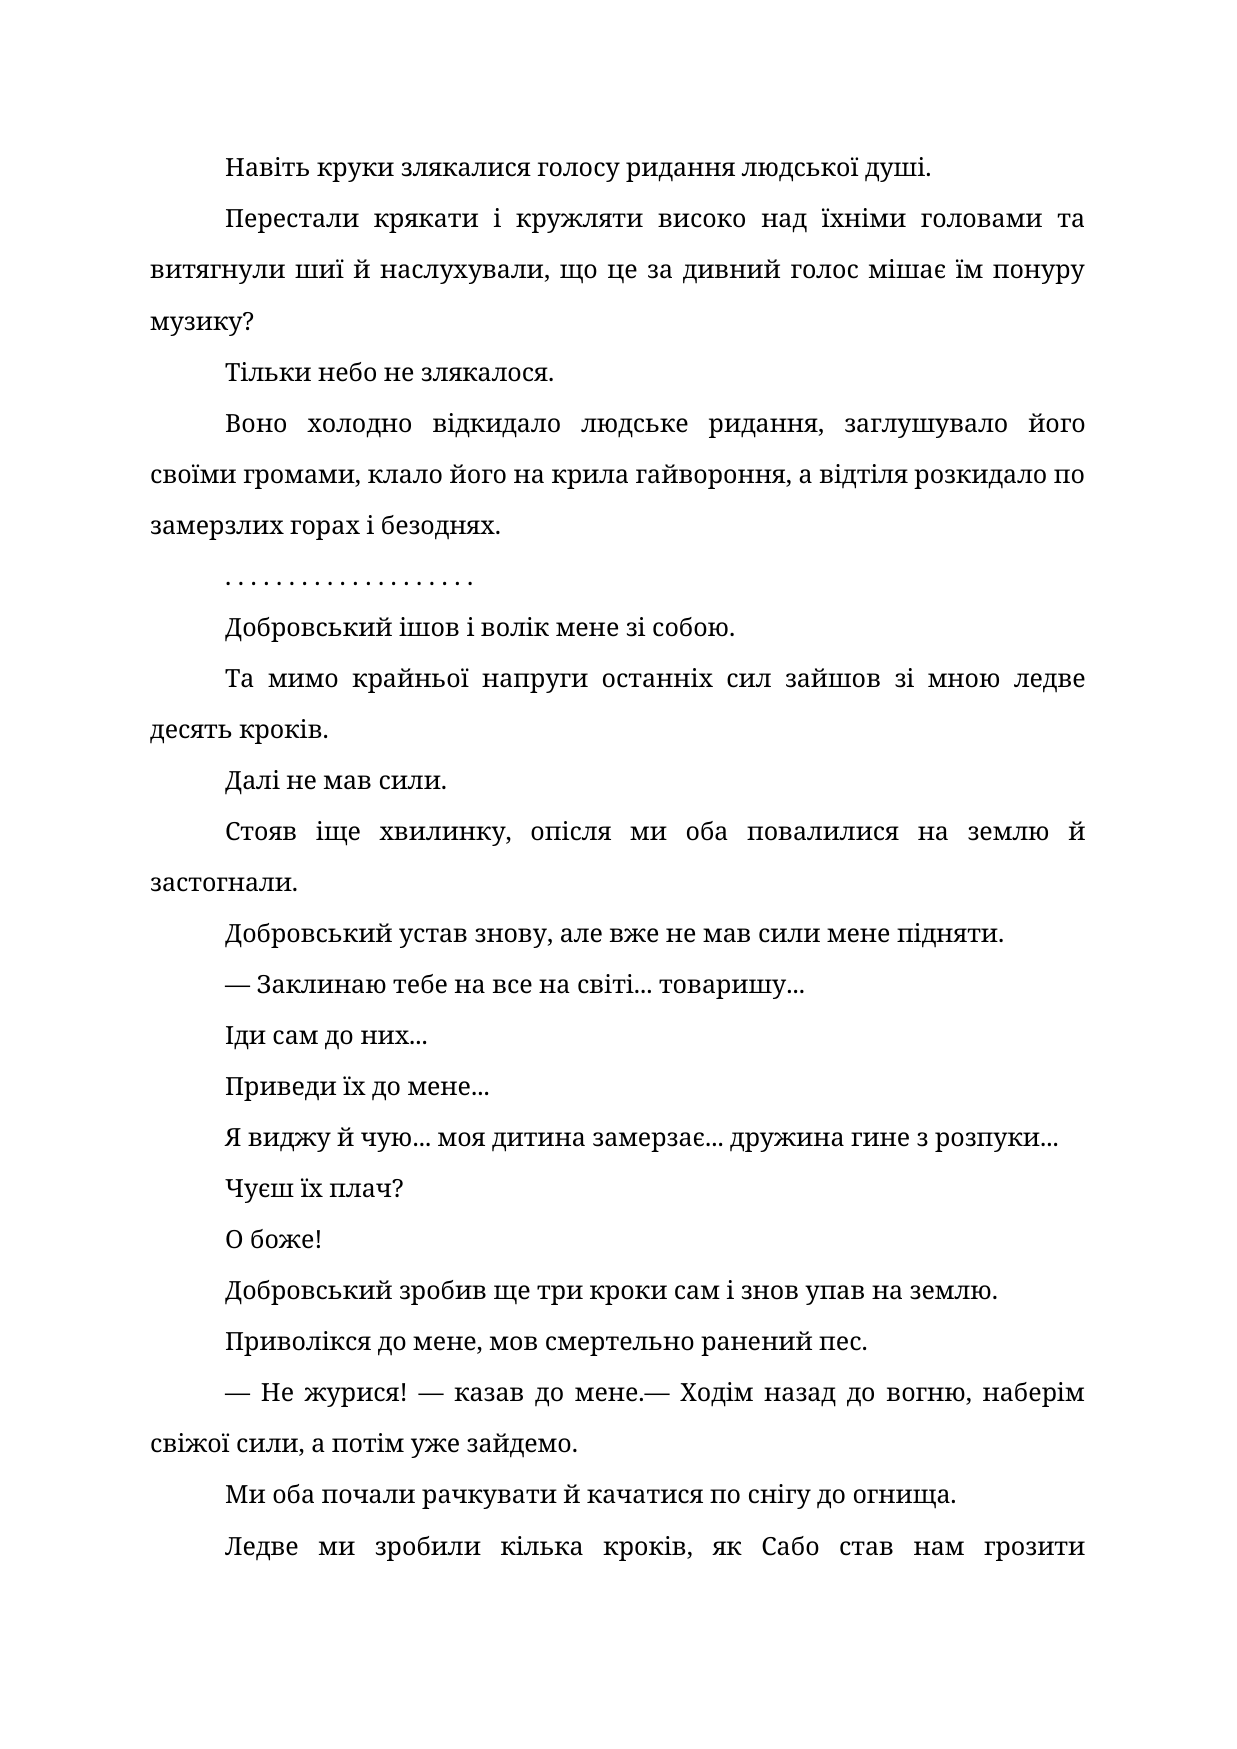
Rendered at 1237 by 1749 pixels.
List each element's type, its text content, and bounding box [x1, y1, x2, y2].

text Добровський зробив ще три кроки сам і знов упав на землю. [150, 1273, 1086, 1307]
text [150, 1528, 1086, 1562]
text Добровський устав знову, але вже не мав сили мене підняти. [150, 916, 1086, 950]
text Та мимо крайньої напруги останніх сил зайшов зі мною ледве десять кроків. [150, 660, 1086, 746]
text Воно холодно відкидало людське ридання, заглушувало його своїми громами, клало його на крила гайвороння, а відтіля розкидало по замерзлих горах і безоднях. [150, 405, 1086, 541]
text — Не журися! — казав до мене.— Ходім назад до вогню, наберім свіжої сили, а потім уже зайдемо. [150, 1375, 1086, 1460]
text Приведи їх до мене... [150, 1069, 1086, 1103]
text Чуєш їх плач? [150, 1171, 1086, 1205]
text Перестали крякати і кружляти високо над їхніми головами та витягнули шиї й наслухували, що це за дивний голос мішає їм понуру музику? [150, 201, 1086, 337]
text Я виджу й чую... моя дитина замерзає... дружина гине з розпуки... [150, 1120, 1086, 1154]
text Добровський ішов і волік мене зі собою. [150, 609, 1086, 643]
text . . . . . . . . . . . . . . . . . . . . [150, 558, 1086, 592]
text Ми оба почали рачкувати й качатися по снігу до огнища. [150, 1477, 1086, 1511]
text — Заклинаю тебе на все на світі... товаришу... [150, 967, 1086, 1001]
text Приволікся до мене, мов смертельно ранений пес. [150, 1324, 1086, 1358]
text Навіть круки злякалися голосу ридання людської душі. [150, 150, 1086, 184]
text Тільки небо не злякалося. [150, 354, 1086, 388]
text О боже! [150, 1222, 1086, 1256]
text Стояв іще хвилинку, опісля ми оба повалилися на землю й застогнали. [150, 813, 1086, 899]
text Далі не мав сили. [150, 762, 1086, 797]
text Іди сам до них... [150, 1018, 1086, 1052]
